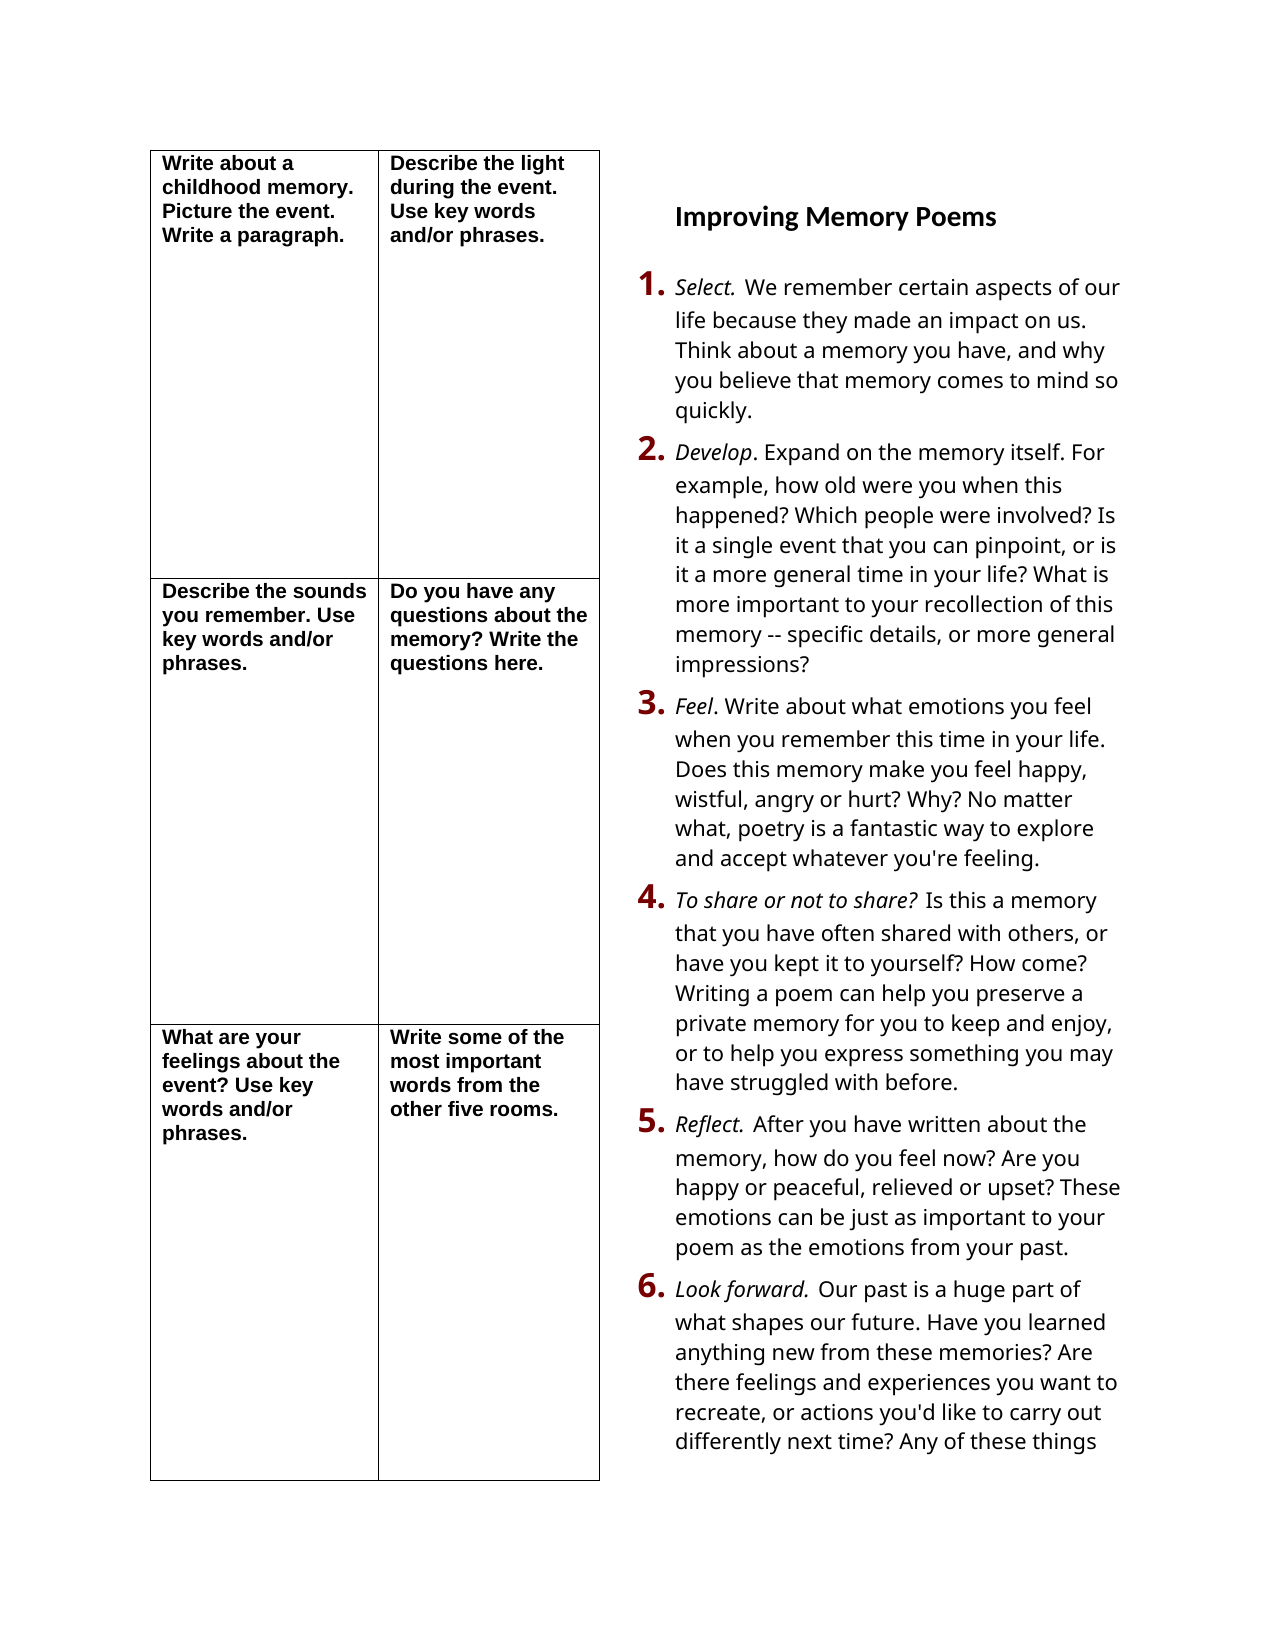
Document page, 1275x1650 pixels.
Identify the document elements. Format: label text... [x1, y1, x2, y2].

table_header Write about a childhood memory. Picture the event. Write a paragraph. [151, 151, 378, 577]
list Develop. Expand on the memory itself. For example, how old were you when this happened? Which people were involved? Is it a single event that you can pinpoint, or is it a more general time in your life? What is more important to your recollection of this memory -- specific details, or more general impressions? [637, 425, 1125, 679]
table_cell Describe the sounds you remember. Use key words and/or phrases. [151, 579, 378, 1024]
text Improving Memory Poems [675, 198, 1125, 234]
list Feel. Write about what emotions you feel when you remember this time in your life. Does this memory make you feel happy, wistful, angry or hurt? Why? No matter what, poetry is a fantastic way to explore and accept whatever you're feeling. [637, 679, 1125, 873]
table_header Describe the light during the event. Use key words and/or phrases. [379, 151, 599, 577]
list To share or not to share? Is this a memory that you have often shared with others, or have you kept it to yourself? How come? Writing a poem can help you preserve a private memory for you to keep and enjoy, or to help you express something you may have struggled with before. [637, 873, 1125, 1097]
table_cell Write some of the most important words from the other five rooms. [379, 1025, 599, 1480]
table_cell What are your feelings about the event? Use key words and/or phrases. [151, 1025, 378, 1480]
list Select. We remember certain aspects of our life because they made an impact on us. Think about a memory you have, and why you believe that memory comes to mind so quickly. [637, 260, 1125, 425]
table_cell Do you have any questions about the memory? Write the questions here. [379, 579, 599, 1024]
list Reflect. After you have written about the memory, how do you feel now? Are you happy or peaceful, relieved or upset? These emotions can be just as important to your poem as the emotions from your past. [637, 1097, 1125, 1262]
